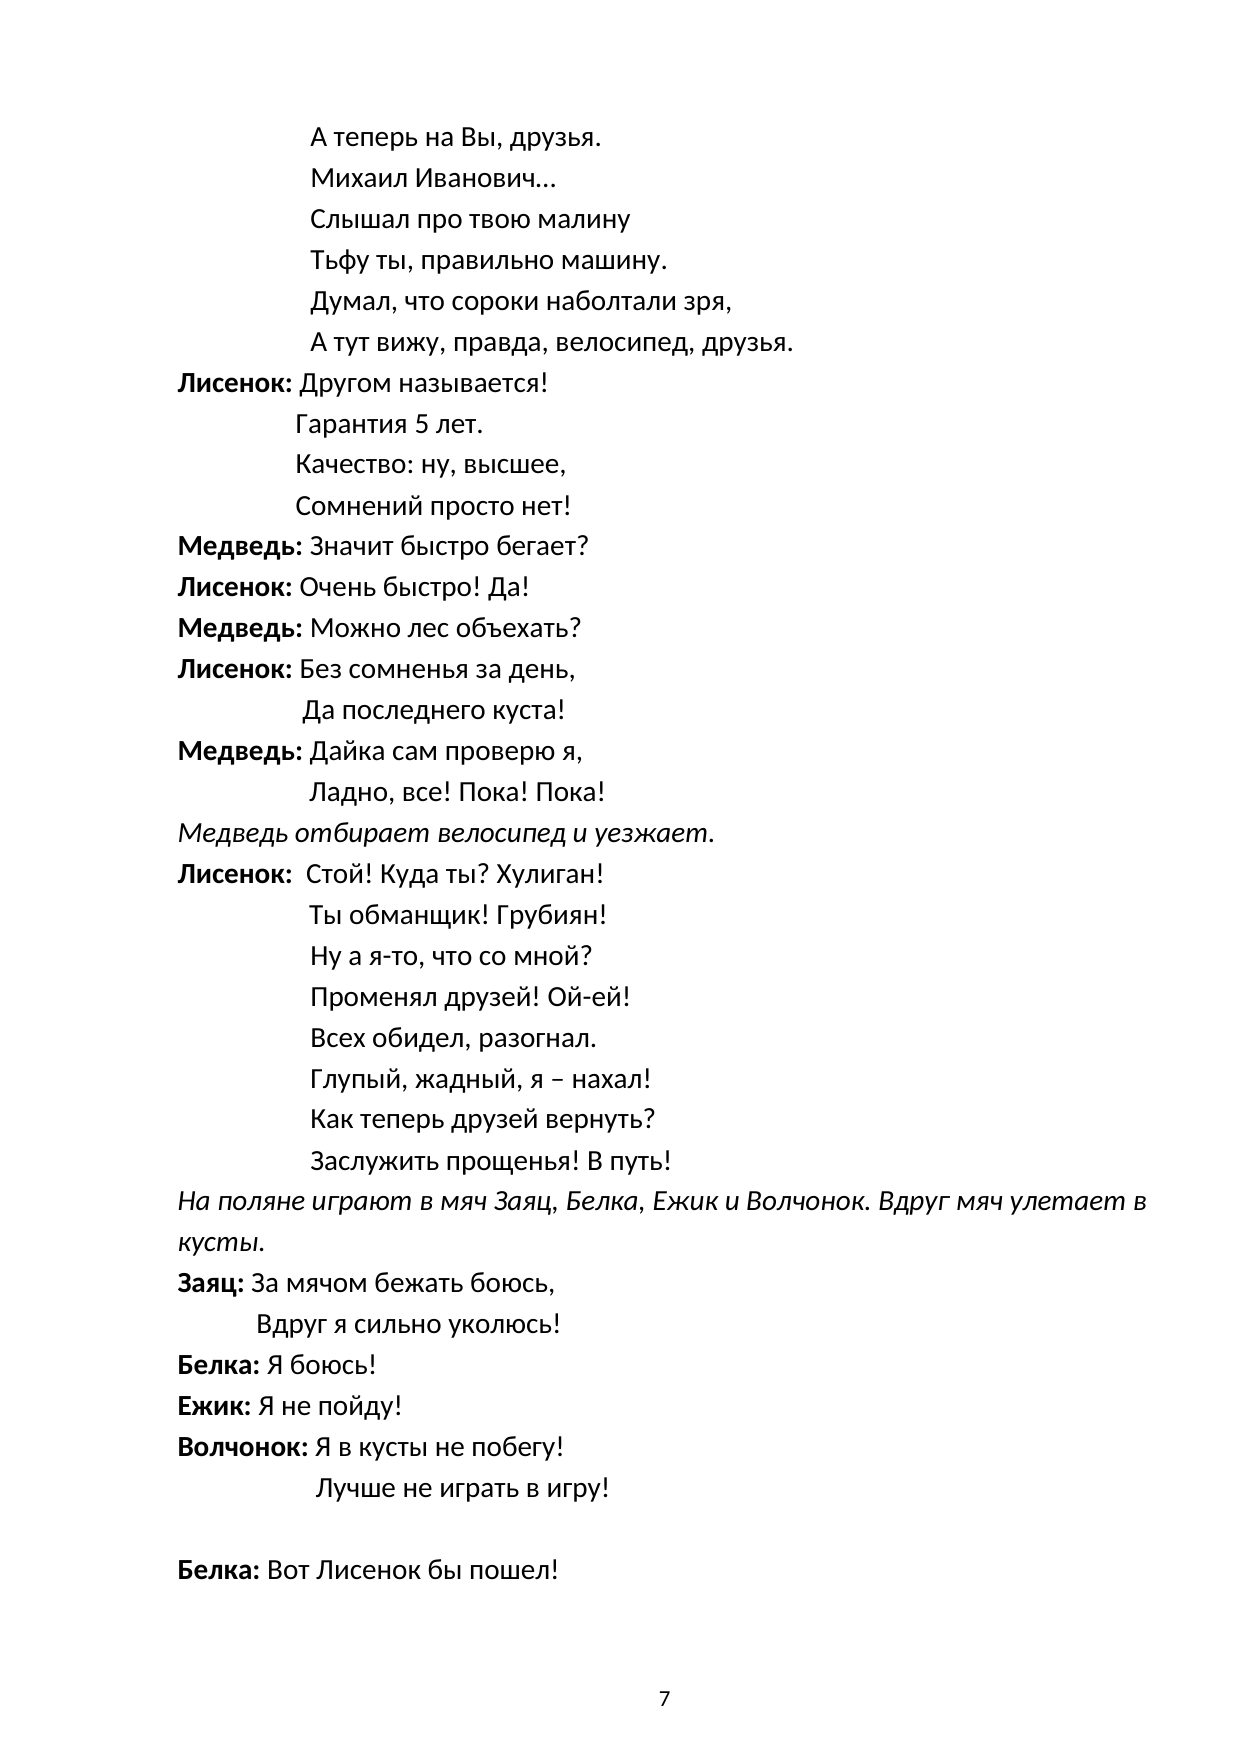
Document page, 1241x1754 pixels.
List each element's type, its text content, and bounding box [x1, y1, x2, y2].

text Слышал про твою малину [177, 200, 1152, 236]
text Ежик: Я не пойду! [177, 1387, 1152, 1423]
text Лисенок: Без сомненья за день, [177, 650, 1152, 686]
text Вдруг я сильно уколюсь! [177, 1305, 1152, 1341]
text Лучше не играть в игру! [177, 1469, 1152, 1505]
text Ну а я-то, что со мной? [177, 937, 1152, 972]
text Гарантия 5 лет. [177, 405, 1152, 440]
text Сомнений просто нет! [177, 487, 1152, 522]
text Лисенок: Очень быстро! Да! [177, 568, 1152, 604]
text Заяц: За мячом бежать боюсь, [177, 1264, 1152, 1300]
text Лисенок: Другом называется! [177, 364, 1152, 399]
text А тут вижу, правда, велосипед, друзья. [177, 323, 1152, 358]
text Лисенок: Стой! Куда ты? Хулиган! [177, 855, 1152, 891]
text Белка: Вот Лисенок бы пошел! [177, 1551, 1152, 1587]
text Всех обидел, разогнал. [177, 1019, 1152, 1054]
text Глупый, жадный, я – нахал! [177, 1060, 1152, 1095]
text Ты обманщик! Грубиян! [177, 896, 1152, 932]
text На поляне играют в мяч Заяц, Белка, Ежик и Волчонок. Вдруг мяч улетает в кусты. [177, 1182, 1152, 1259]
text Медведь: Можно лес объехать? [177, 609, 1152, 645]
text Качество: ну, высшее, [177, 446, 1152, 481]
text Ладно, все! Пока! Пока! [177, 773, 1152, 809]
text Променял друзей! Ой-ей! [177, 978, 1152, 1013]
text Думал, что сороки наболтали зря, [177, 282, 1152, 317]
text Волчонок: Я в кусты не побегу! [177, 1428, 1152, 1464]
text Как теперь друзей вернуть? [177, 1101, 1152, 1136]
text Медведь: Значит быстро бегает? [177, 527, 1152, 563]
text Заслужить прощенья! В путь! [177, 1142, 1152, 1177]
text Белка: Я боюсь! [177, 1346, 1152, 1382]
text Тьфу ты, правильно машину. [177, 241, 1152, 277]
text Медведь отбирает велосипед и уезжает. [177, 814, 1152, 850]
text Михаил Иванович… [177, 159, 1152, 195]
text Медведь: Дайка сам проверю я, [177, 732, 1152, 768]
text Да последнего куста! [177, 691, 1152, 727]
text А теперь на Вы, друзья. [177, 118, 1152, 154]
